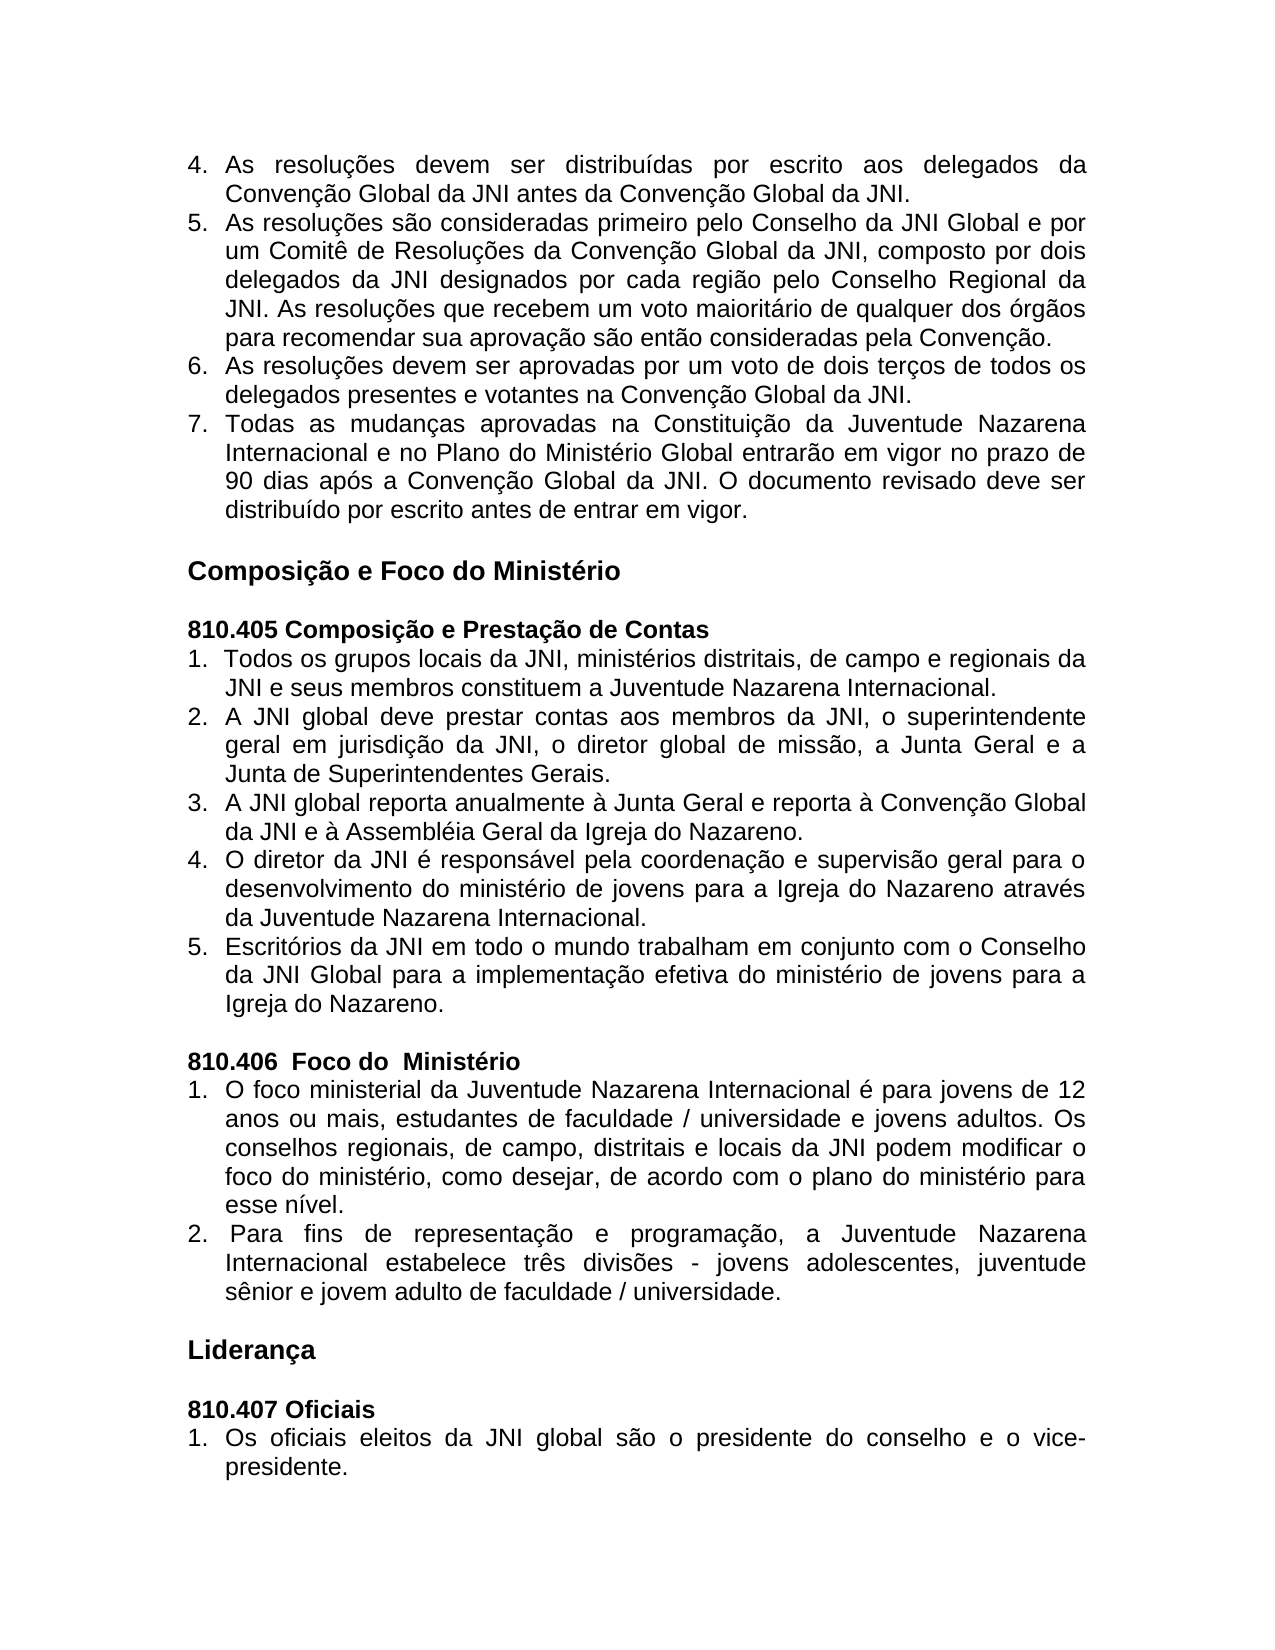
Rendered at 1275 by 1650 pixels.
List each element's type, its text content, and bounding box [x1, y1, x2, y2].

text 1. Todos os grupos locais da JNI, ministérios distritais, de campo e regionais da JNI e seus membros constituem a Juventude Nazarena Internacional. [187, 644, 1087, 702]
list 5. As resoluções são consideradas primeiro pelo Conselho da JNI Global e por um Comitê de Resoluções da Convenção Global da JNI, composto por dois delegados da JNI designados por cada região pelo Conselho Regional da JNI. As resoluções que recebem um voto maioritário de qualquer dos órgãos para recomendar sua aprovação são então consideradas pela Convenção. [187, 207, 1087, 351]
subtitle 810.405 Composição e Prestação de Contas [187, 615, 1087, 644]
subtitle Composição e Foco do Ministério [187, 555, 1087, 586]
text 5. Escritórios da JNI em todo o mundo trabalham em conjunto com o Conselho da JNI Global para a implementação efetiva do ministério de jovens para a Igreja do Nazareno. [187, 932, 1087, 1018]
text 7. Todas as mudanças aprovadas na Constituição da Juventude Nazarena Internacional e no Plano do Ministério Global entrarão em vigor no prazo de 90 dias após a Convenção Global da JNI. O documento revisado deve ser distribuído por escrito antes de entrar em vigor. [187, 409, 1087, 524]
text 6. As resoluções devem ser aprovadas por um voto de dois terços de todos os delegados presentes e votantes na Convenção Global da JNI. [187, 351, 1087, 409]
subtitle 810.406 Foco do Ministério [187, 1047, 1087, 1075]
list 4. As resoluções devem ser distribuídas por escrito aos delegados da Convenção Global da JNI antes da Convenção Global da JNI. [187, 150, 1087, 207]
text 4. O diretor da JNI é responsável pela coordenação e supervisão geral para o desenvolvimento do ministério de jovens para a Igreja do Nazareno através da Juventude Nazarena Internacional. [187, 845, 1087, 932]
text 3. A JNI global reporta anualmente à Junta Geral e reporta à Convenção Global da JNI e à Assembléia Geral da Igreja do Nazareno. [187, 788, 1087, 845]
text 2. A JNI global deve prestar contas aos membros da JNI, o superintendente geral em jurisdição da JNI, o diretor global de missão, a Junta Geral e a Junta de Superintendentes Gerais. [187, 702, 1087, 788]
text 2. Para fins de representação e programação, a Juventude Nazarena Internacional estabelece três divisões - jovens adolescentes, juventude sênior e jovem adulto de faculdade / universidade. [187, 1219, 1087, 1305]
text 1. O foco ministerial da Juventude Nazarena Internacional é para jovens de 12 anos ou mais, estudantes de faculdade / universidade e jovens adultos. Os conselhos regionais, de campo, distritais e locais da JNI podem modificar o foco do ministério, como desejar, de acordo com o plano do ministério para esse nível. [187, 1075, 1087, 1219]
text 810.407 Oficiais [187, 1394, 1087, 1423]
text 1. Os oficiais eleitos da JNI global são o presidente do conselho e o vice-presidente. [187, 1423, 1087, 1481]
subtitle Liderança [187, 1334, 1087, 1365]
